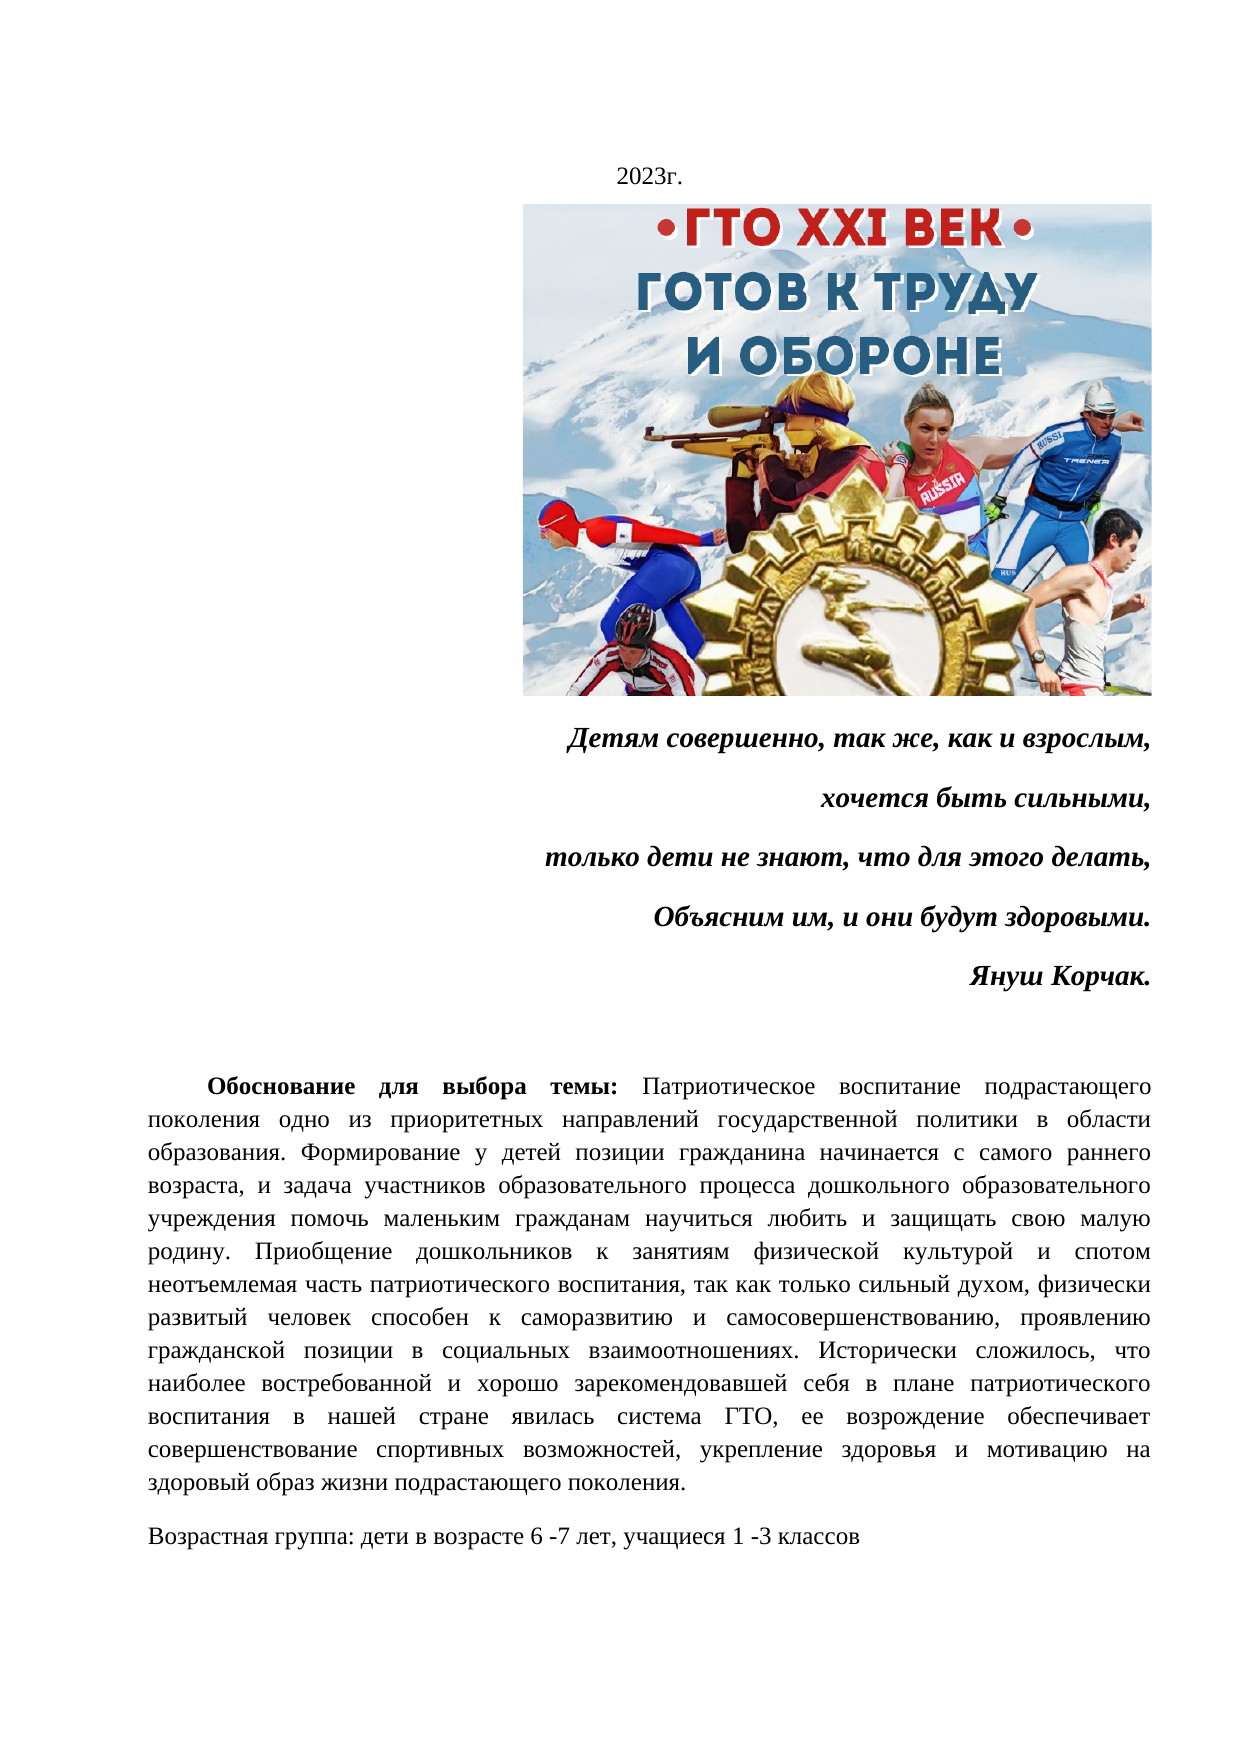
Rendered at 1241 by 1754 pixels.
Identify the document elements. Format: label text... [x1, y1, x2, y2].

text Обоснование для выбора темы: Патриотическое воспитание подрастающего поколения одно из приоритетных направлений государственной политики в области образования. Формирование у детей позиции гражданина начинается с самого раннего возраста, и задача участников образовательного процесса дошкольного образовательного учреждения помочь маленьким гражданам научиться любить и защищать свою малую родину. Приобщение дошкольников к занятиям физической культурой и спотом неотъемлемая часть патриотического воспитания, так как только сильный духом, физически развитый человек способен к саморазвитию и самосовершенствованию, проявлению гражданской позиции в социальных взаимоотношениях. Исторически сложилось, что наиболее востребованной и хорошо зарекомендовавшей себя в плане патриотического воспитания в нашей стране явилась система ГТО, ее возрождение обеспечивает совершенствование спортивных возможностей, укрепление здоровья и мотивацию на здоровый образ жизни подрастающего поколения. [148, 1071, 1152, 1496]
text Объясним им, и они будут здоровыми. [148, 899, 1152, 932]
text только дети не знают, что для этого делать, [148, 839, 1152, 873]
text 2023г. [148, 161, 1152, 190]
text Детям совершенно, так же, как и взрослым, [148, 721, 1152, 754]
text Возрастная группа: дети в возрасте 6 -7 лет, учащиеся 1 -3 классов [148, 1521, 1152, 1550]
text Януш Корчак. [148, 958, 1152, 992]
picture [522, 204, 1152, 696]
text хочется быть сильными, [148, 780, 1152, 813]
